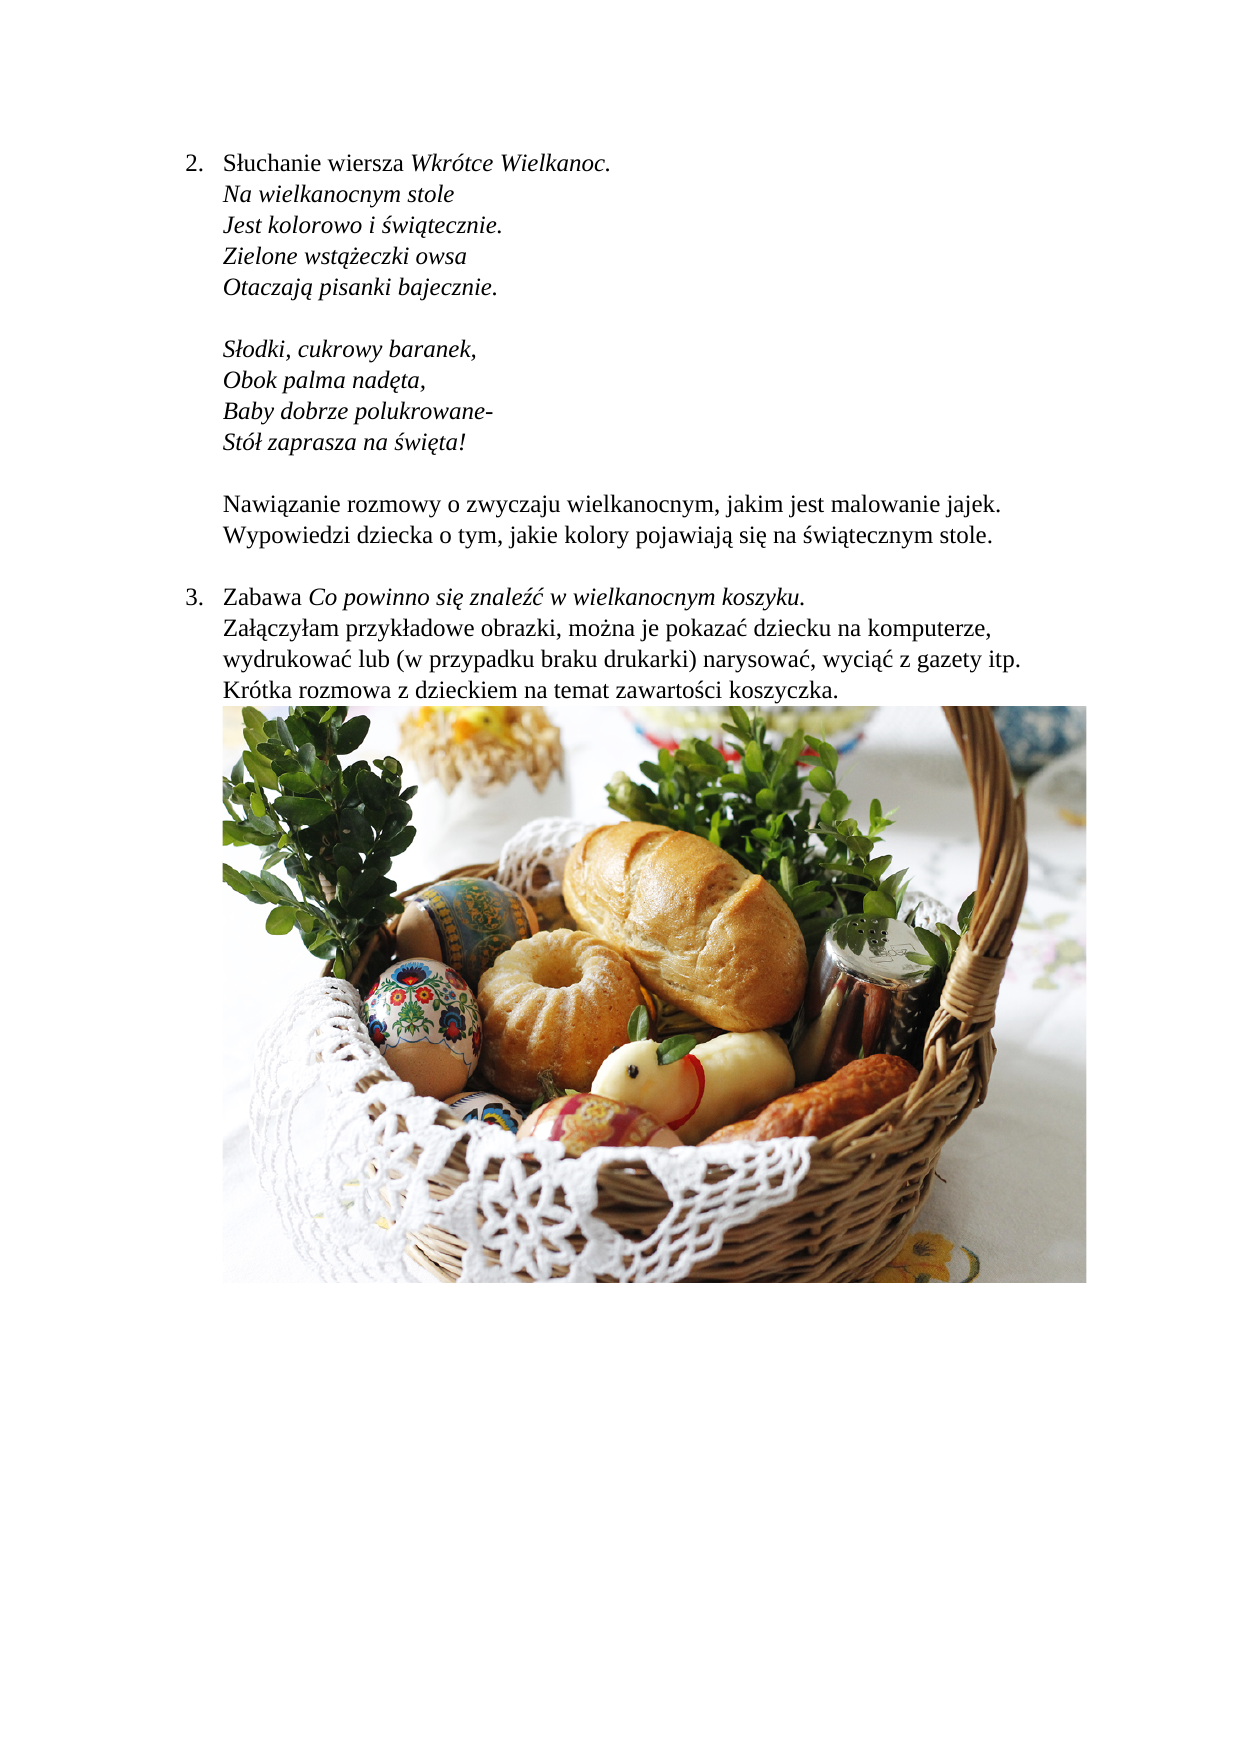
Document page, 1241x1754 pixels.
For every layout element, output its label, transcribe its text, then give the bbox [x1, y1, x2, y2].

list Jest kolorowo i świątecznie. [223, 210, 1093, 238]
list Otaczają pisanki bajecznie. [223, 272, 1093, 301]
list Stół zaprasza na święta! [223, 427, 1093, 456]
picture [222, 706, 1087, 1283]
list Baby dobrze polukrowane- [223, 396, 1093, 425]
list Na wielkanocnym stole [223, 179, 1093, 207]
list Słodki, cukrowy baranek, [223, 334, 1093, 363]
list Zabawa Co powinno się znaleźć w wielkanocnym koszyku. [185, 582, 1093, 611]
list Obok palma nadęta, [223, 365, 1093, 394]
list Załączyłam przykładowe obrazki, można je pokazać dziecku na komputerze, wydrukować lub (w przypadku braku drukarki) narysować, wyciąć z gazety itp. Krótka rozmowa z dzieckiem na temat zawartości koszyczka. [223, 613, 1093, 704]
list Nawiązanie rozmowy o zwyczaju wielkanocnym, jakim jest malowanie jajek. Wypowiedzi dziecka o tym, jakie kolory pojawiają się na świątecznym stole. [223, 489, 1093, 549]
list Zielone wstążeczki owsa [223, 241, 1093, 269]
list Słuchanie wiersza Wkrótce Wielkanoc. [185, 148, 1093, 176]
